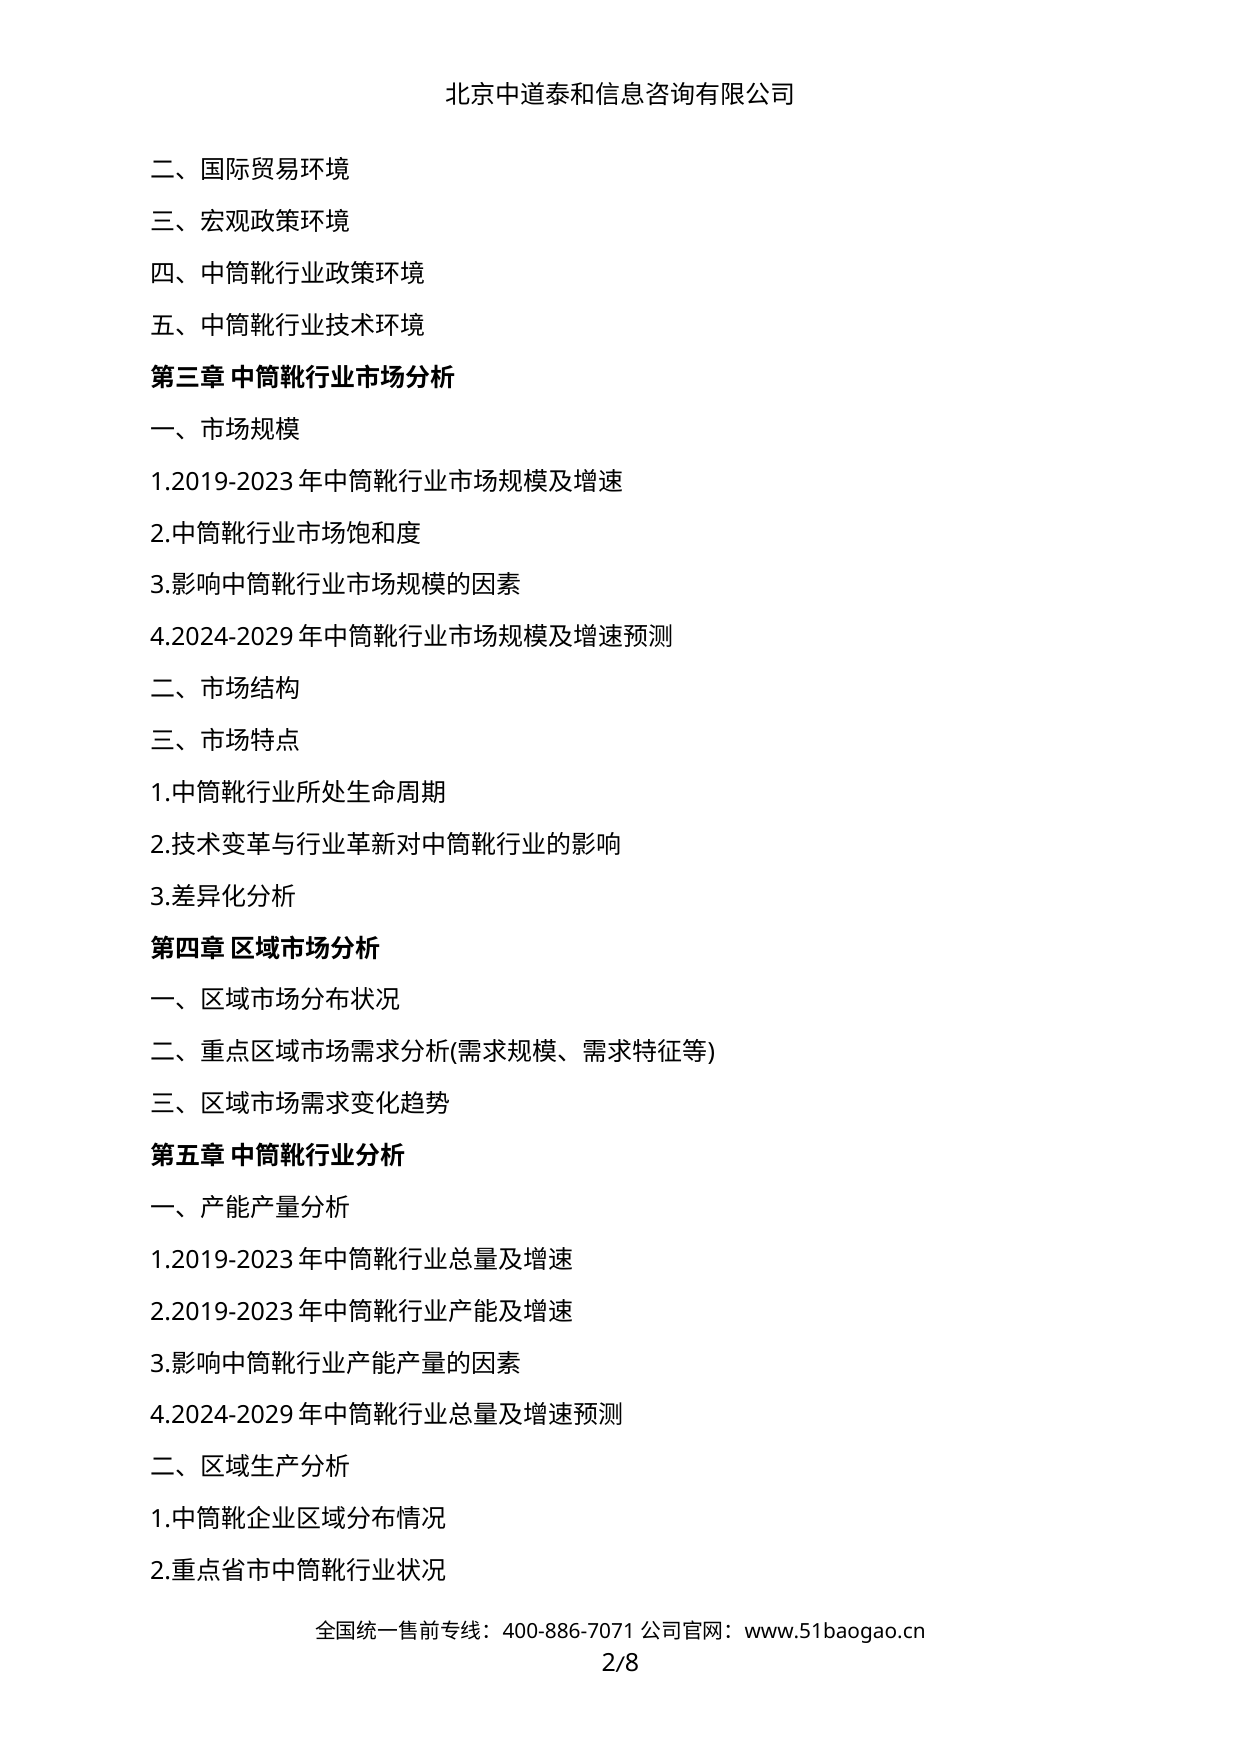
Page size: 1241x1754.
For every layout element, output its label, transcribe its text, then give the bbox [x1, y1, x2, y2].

text 一、产能产量分析 [150, 1187, 1090, 1224]
text 2.2019-2023年中筒靴行业产能及增速 [150, 1291, 1090, 1327]
text 第五章 中筒靴行业分析 [150, 1136, 1090, 1172]
text 4.2024-2029年中筒靴行业市场规模及增速预测 [150, 617, 1090, 653]
text 二、市场结构 [150, 669, 1090, 705]
text 2.重点省市中筒靴行业状况 [150, 1551, 1090, 1587]
text 1.中筒靴企业区域分布情况 [150, 1499, 1090, 1535]
text 三、市场特点 [150, 721, 1090, 757]
text 一、区域市场分布状况 [150, 980, 1090, 1016]
text 2.中筒靴行业市场饱和度 [150, 513, 1090, 549]
text 三、区域市场需求变化趋势 [150, 1084, 1090, 1120]
text 4.2024-2029年中筒靴行业总量及增速预测 [150, 1395, 1090, 1431]
text 二、重点区域市场需求分析(需求规模、需求特征等) [150, 1032, 1090, 1068]
text 五、中筒靴行业技术环境 [150, 306, 1090, 342]
text 第四章 区域市场分析 [150, 928, 1090, 964]
text 2.技术变革与行业革新对中筒靴行业的影响 [150, 824, 1090, 861]
text 3.影响中筒靴行业产能产量的因素 [150, 1343, 1090, 1379]
text 二、国际贸易环境 [150, 150, 1090, 186]
text 1.中筒靴行业所处生命周期 [150, 772, 1090, 809]
text 1.2019-2023年中筒靴行业市场规模及增速 [150, 461, 1090, 497]
text 二、区域生产分析 [150, 1447, 1090, 1483]
text 3.影响中筒靴行业市场规模的因素 [150, 565, 1090, 601]
text 第三章 中筒靴行业市场分析 [150, 357, 1090, 394]
text 四、中筒靴行业政策环境 [150, 254, 1090, 290]
text 3.差异化分析 [150, 876, 1090, 912]
text 一、市场规模 [150, 409, 1090, 446]
text 1.2019-2023年中筒靴行业总量及增速 [150, 1239, 1090, 1276]
text 三、宏观政策环境 [150, 202, 1090, 238]
